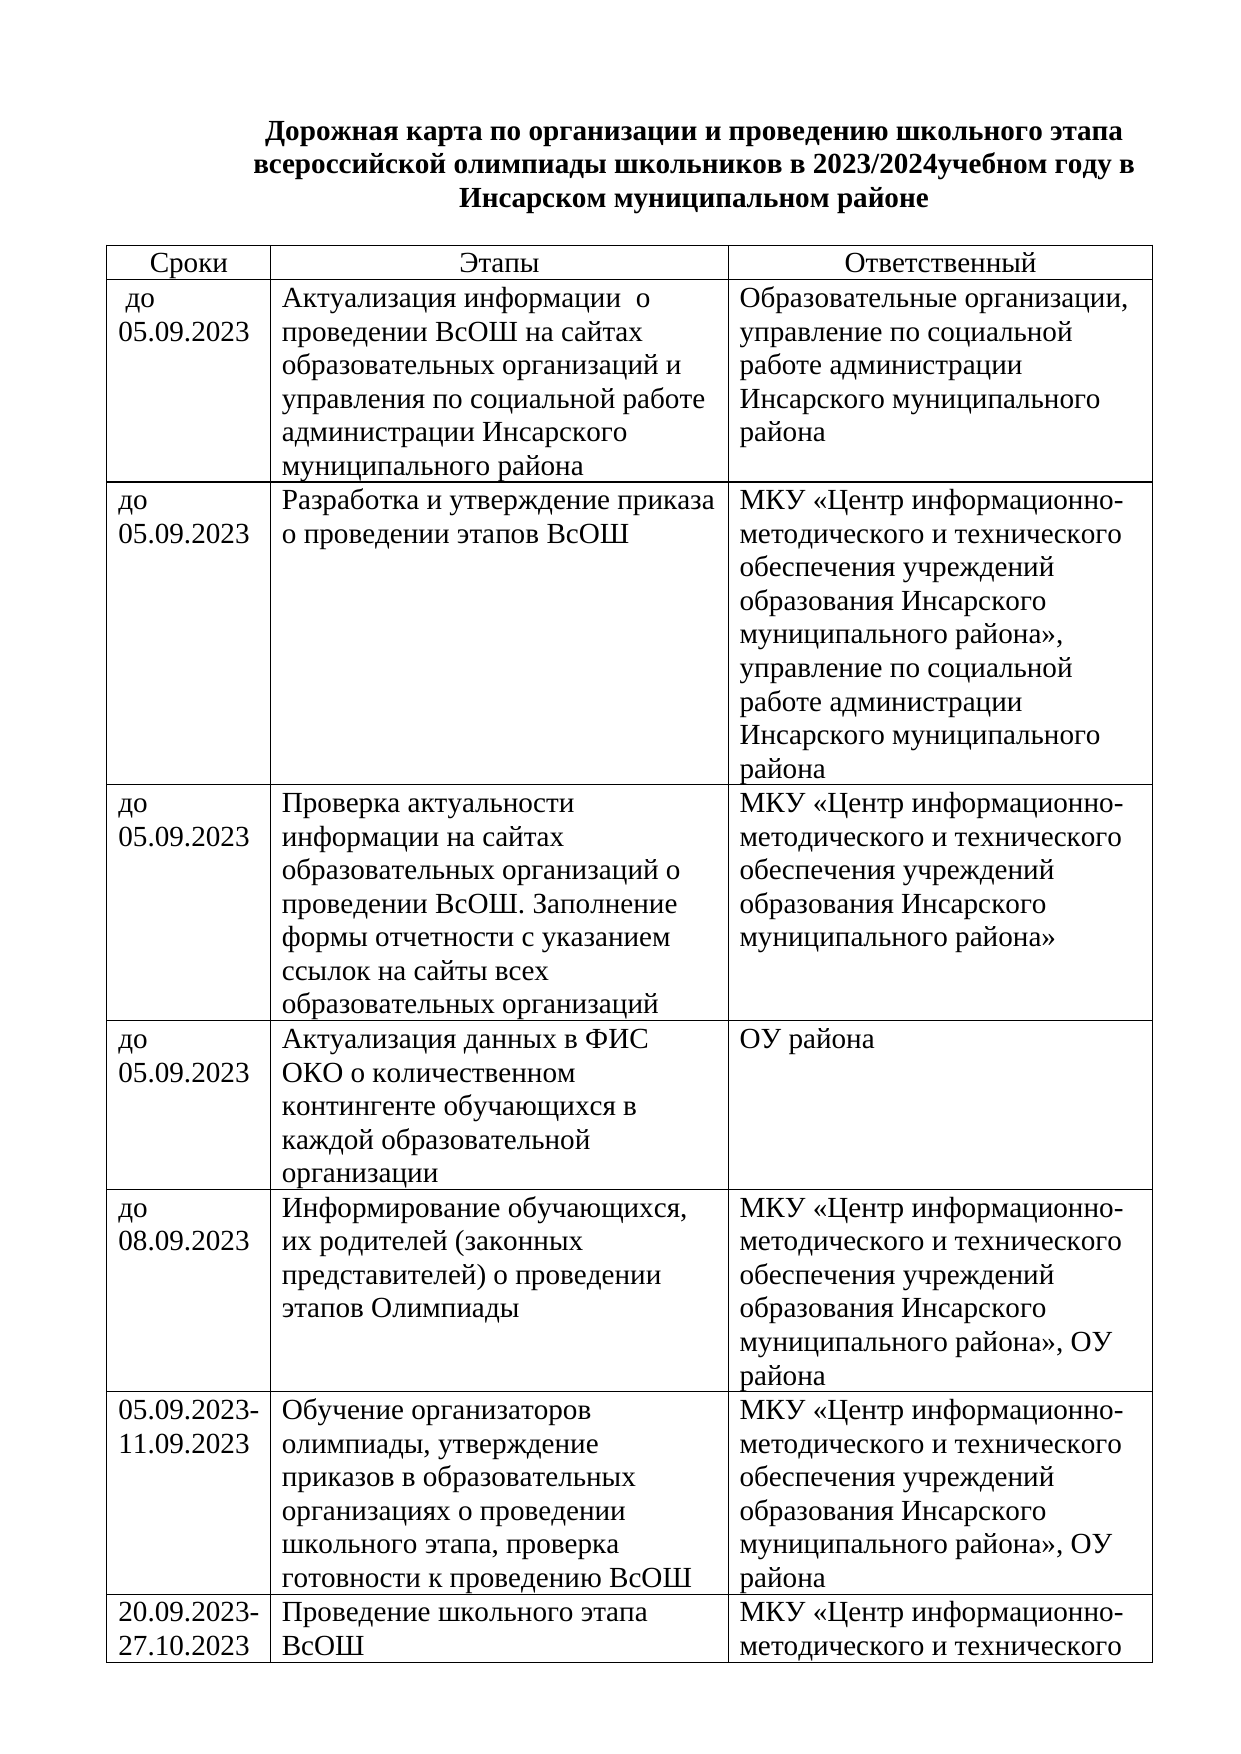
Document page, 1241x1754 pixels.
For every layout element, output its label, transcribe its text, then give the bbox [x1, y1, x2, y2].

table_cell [107, 1595, 270, 1662]
table_cell Образовательные организации, управление по социальной работе администрации Инсарского муниципального района [729, 280, 1152, 481]
table_cell до 05.09.2023 [107, 483, 270, 784]
text Дорожная карта по организации и проведению школьного этапа всероссийской олимпиады школьников в 2023/2024учебном году в Инсарском муниципальном районе [177, 113, 1211, 213]
table_cell Обучение организаторов олимпиады, утверждение приказов в образовательных организациях о проведении школьного этапа, проверка готовности к проведению ВсОШ [271, 1392, 728, 1593]
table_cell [729, 1595, 1152, 1662]
table_cell МКУ «Центр информационно-методического и технического обеспечения учреждений образования Инсарского муниципального района», ОУ района [729, 1392, 1152, 1593]
table_cell 05.09.2023-11.09.2023 [107, 1392, 270, 1593]
table_cell до 05.09.2023 [107, 280, 270, 481]
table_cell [271, 1595, 728, 1662]
table_cell Информирование обучающихся, их родителей (законных представителей) о проведении этапов Олимпиады [271, 1190, 728, 1391]
table_cell до 05.09.2023 [107, 1021, 270, 1189]
table_header Сроки [107, 246, 270, 279]
table_cell ОУ района [729, 1021, 1152, 1189]
table_cell Проверка актуальности информации на сайтах образовательных организаций о проведении ВсОШ. Заполнение формы отчетности с указанием ссылок на сайты всех образовательных организаций [271, 785, 728, 1020]
table_cell до 08.09.2023 [107, 1190, 270, 1391]
table_header Этапы [271, 246, 728, 279]
table_cell МКУ «Центр информационно-методического и технического обеспечения учреждений образования Инсарского муниципального района» [729, 785, 1152, 1020]
table_cell МКУ «Центр информационно-методического и технического обеспечения учреждений образования Инсарского муниципального района», управление по социальной работе администрации Инсарского муниципального района [729, 483, 1152, 784]
table_cell Актуализация данных в ФИС ОКО о количественном контингенте обучающихся в каждой образовательной организации [271, 1021, 728, 1189]
table_cell МКУ «Центр информационно-методического и технического обеспечения учреждений образования Инсарского муниципального района», ОУ района [729, 1190, 1152, 1391]
table_cell Актуализация информации о проведении ВсОШ на сайтах образовательных организаций и управления по социальной работе администрации Инсарского муниципального района [271, 280, 728, 481]
table_cell Разработка и утверждение приказа о проведении этапов ВсОШ [271, 483, 728, 784]
table_cell до 05.09.2023 [107, 785, 270, 1020]
table_header Ответственный [729, 246, 1152, 279]
